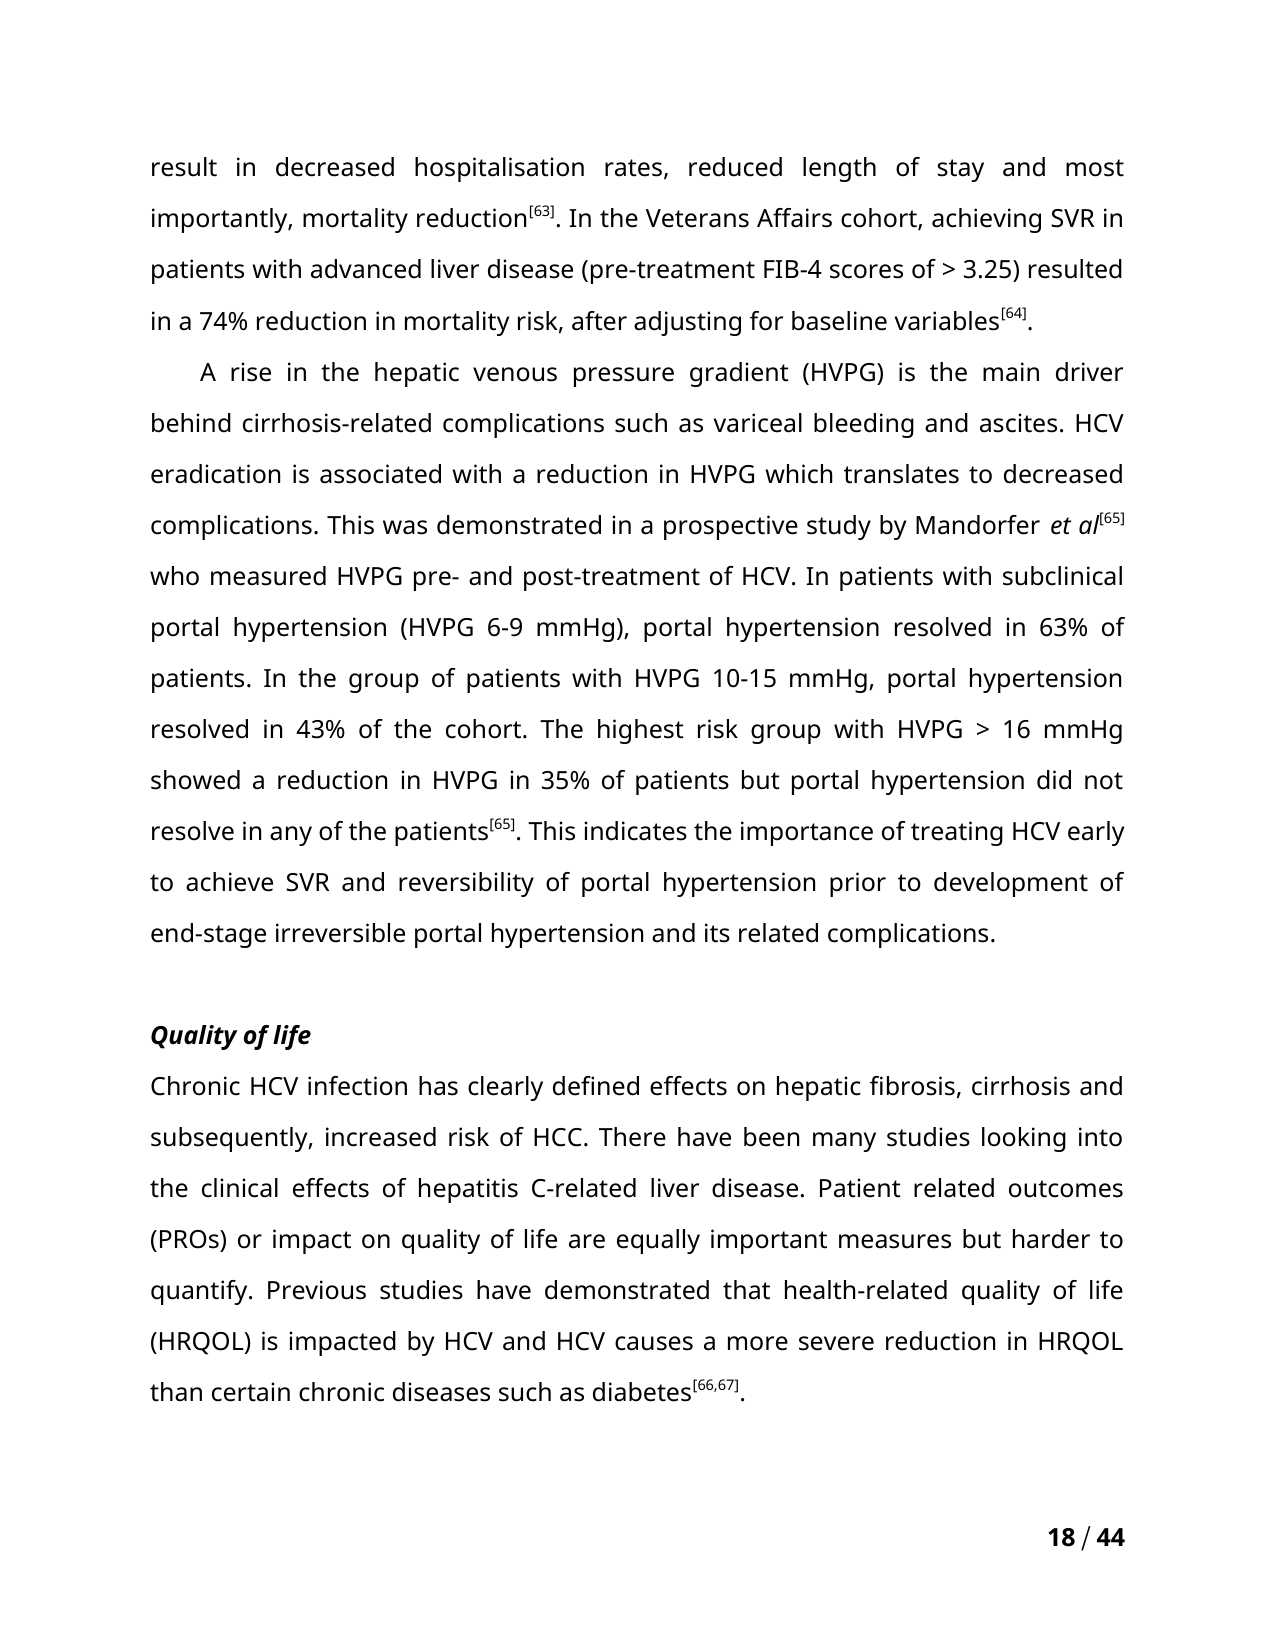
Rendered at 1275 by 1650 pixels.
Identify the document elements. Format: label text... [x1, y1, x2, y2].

text Quality of life [150, 1018, 1125, 1052]
text Chronic HCV infection has clearly defined effects on hepatic fibrosis, cirrhosis and subsequently, increased risk of HCC. There have been many studies looking into the clinical effects of hepatitis C-related liver disease. Patient related outcomes (PROs) or impact on quality of life are equally important measures but harder to quantify. Previous studies have demonstrated that health-related quality of life (HRQOL) is impacted by HCV and HCV causes a more severe reduction in HRQOL than certain chronic diseases such as diabetes[66,67]. [150, 1069, 1125, 1409]
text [150, 150, 1125, 337]
text A rise in the hepatic venous pressure gradient (HVPG) is the main driver behind cirrhosis-related complications such as variceal bleeding and ascites. HCV eradication is associated with a reduction in HVPG which translates to decreased complications. This was demonstrated in a prospective study by Mandorfer et al[65] who measured HVPG pre- and post-treatment of HCV. In patients with subclinical portal hypertension (HVPG 6-9 mmHg), portal hypertension resolved in 63% of patients. In the group of patients with HVPG 10-15 mmHg, portal hypertension resolved in 43% of the cohort. The highest risk group with HVPG > 16 mmHg showed a reduction in HVPG in 35% of patients but portal hypertension did not resolve in any of the patients[65]. This indicates the importance of treating HCV early to achieve SVR and reversibility of portal hypertension prior to development of end-stage irreversible portal hypertension and its related complications. [150, 354, 1125, 950]
